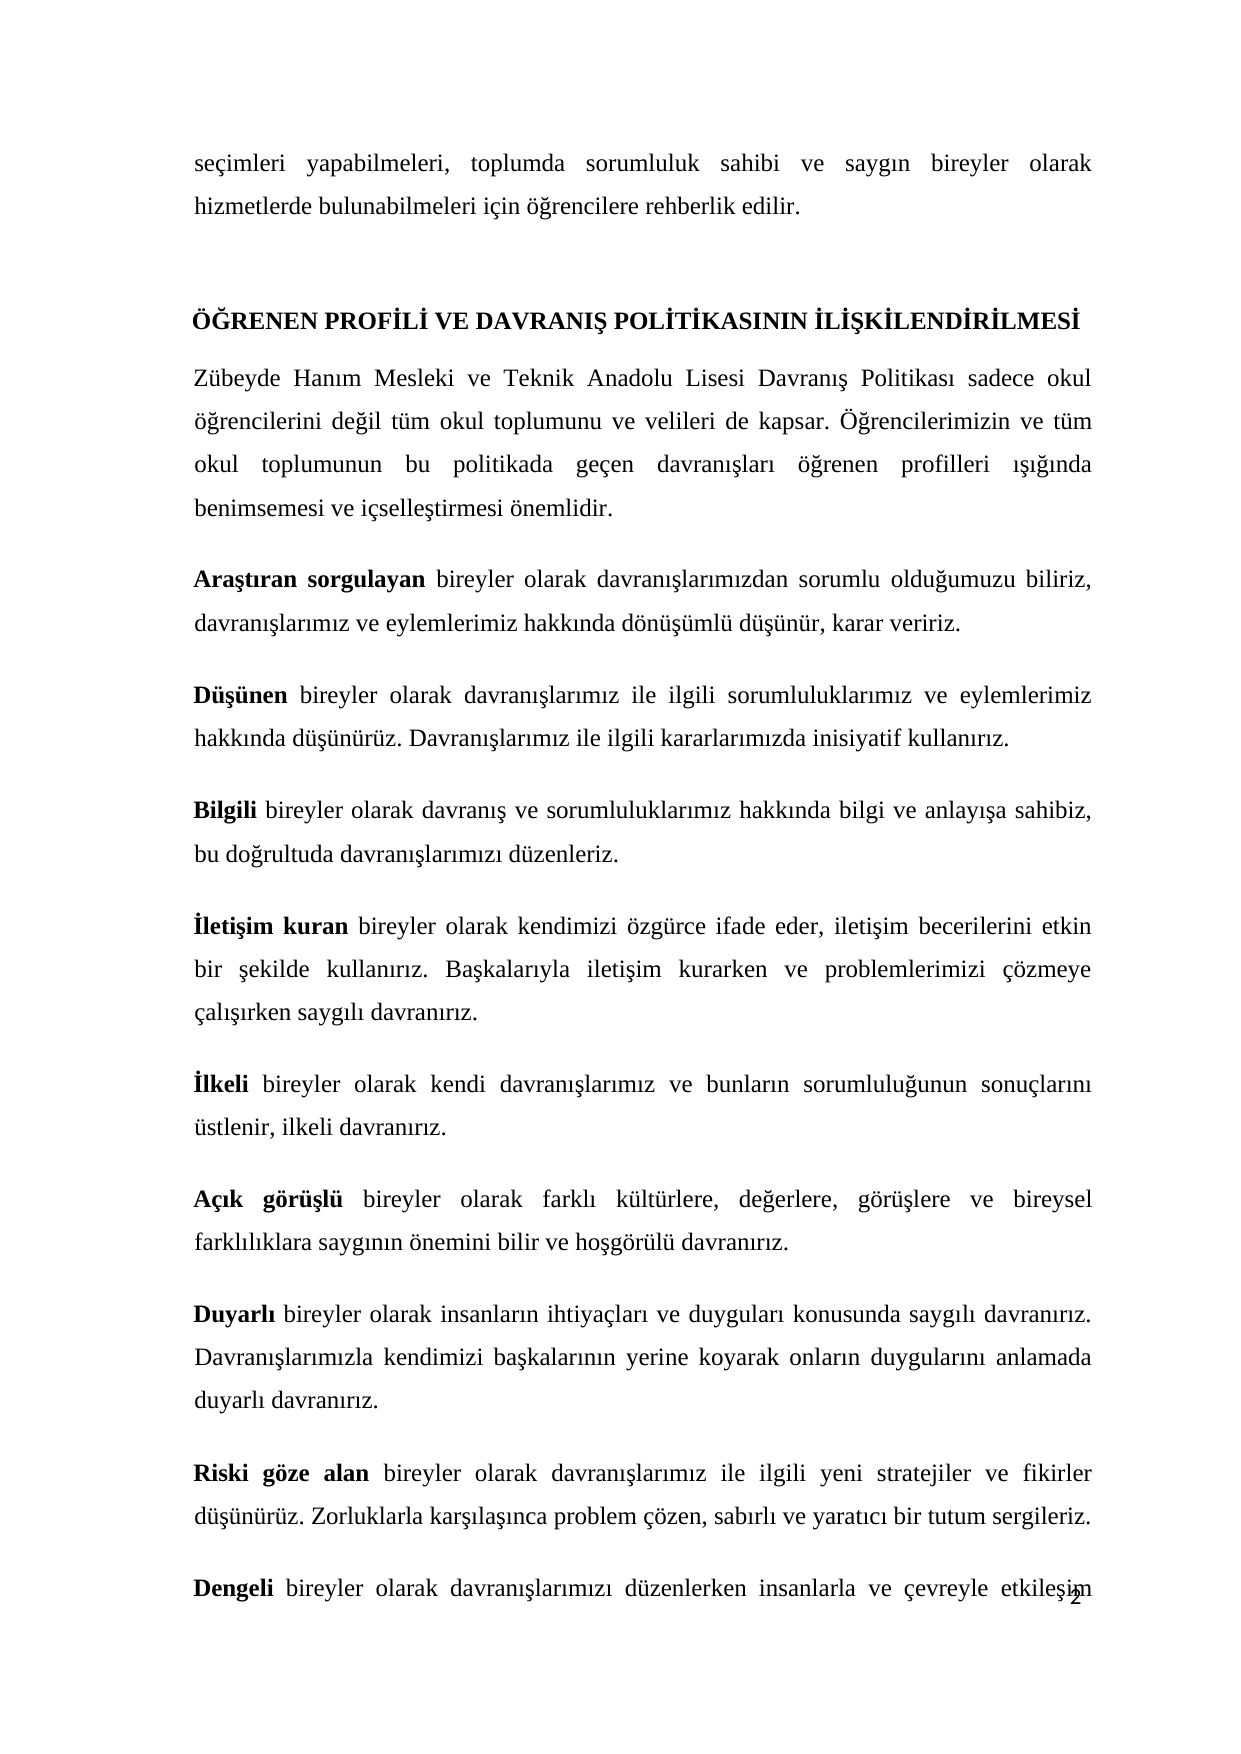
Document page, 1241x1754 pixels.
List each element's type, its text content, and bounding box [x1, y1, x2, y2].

text Riski göze alan bireyler olarak davranışlarımız ile ilgili yeni stratejiler ve fikirler düşünürüz. Zorluklarla karşılaşınca problem çözen, sabırlı ve yaratıcı bir tutum sergileriz. [193, 1458, 1093, 1530]
text Zübeyde Hanım Mesleki ve Teknik Anadolu Lisesi Davranış Politikası sadece okul öğrencilerini değil tüm okul toplumunu ve velileri de kapsar. Öğrencilerimizin ve tüm okul toplumunun bu politikada geçen davranışları öğrenen profilleri ışığında benimsemesi ve içselleştirmesi önemlidir. [193, 363, 1093, 521]
text Araştıran sorgulayan bireyler olarak davranışlarımızdan sorumlu olduğumuzu biliriz, davranışlarımız ve eylemlerimiz hakkında dönüşümlü düşünür, karar veririz. [193, 564, 1093, 637]
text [193, 1573, 1093, 1602]
text Bilgili bireyler olarak davranış ve sorumluluklarımız hakkında bilgi ve anlayışa sahibiz, bu doğrultuda davranışlarımızı düzenleriz. [193, 795, 1093, 867]
text İlkeli bireyler olarak kendi davranışlarımız ve bunların sorumluluğunun sonuçlarını üstlenir, ilkeli davranırız. [193, 1069, 1093, 1141]
text ÖĞRENEN PROFİLİ VE DAVRANIŞ POLİTİKASININ İLİŞKİLENDİRİLMESİ [192, 306, 1093, 334]
text Duyarlı bireyler olarak insanların ihtiyaçları ve duyguları konusunda saygılı davranırız. Davranışlarımızla kendimizi başkalarının yerine koyarak onların duygularını anlamada duyarlı davranırız. [193, 1299, 1093, 1414]
text Düşünen bireyler olarak davranışlarımız ile ilgili sorumluluklarımız ve eylemlerimiz hakkında düşünürüz. Davranışlarımız ile ilgili kararlarımızda inisiyatif kullanırız. [193, 680, 1093, 752]
text Açık görüşlü bireyler olarak farklı kültürlere, değerlere, görüşlere ve bireysel farklılıklara saygının önemini bilir ve hoşgörülü davranırız. [193, 1184, 1093, 1256]
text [193, 148, 1093, 219]
text İletişim kuran bireyler olarak kendimizi özgürce ifade eder, iletişim becerilerini etkin bir şekilde kullanırız. Başkalarıyla iletişim kurarken ve problemlerimizi çözmeye çalışırken saygılı davranırız. [193, 911, 1093, 1026]
